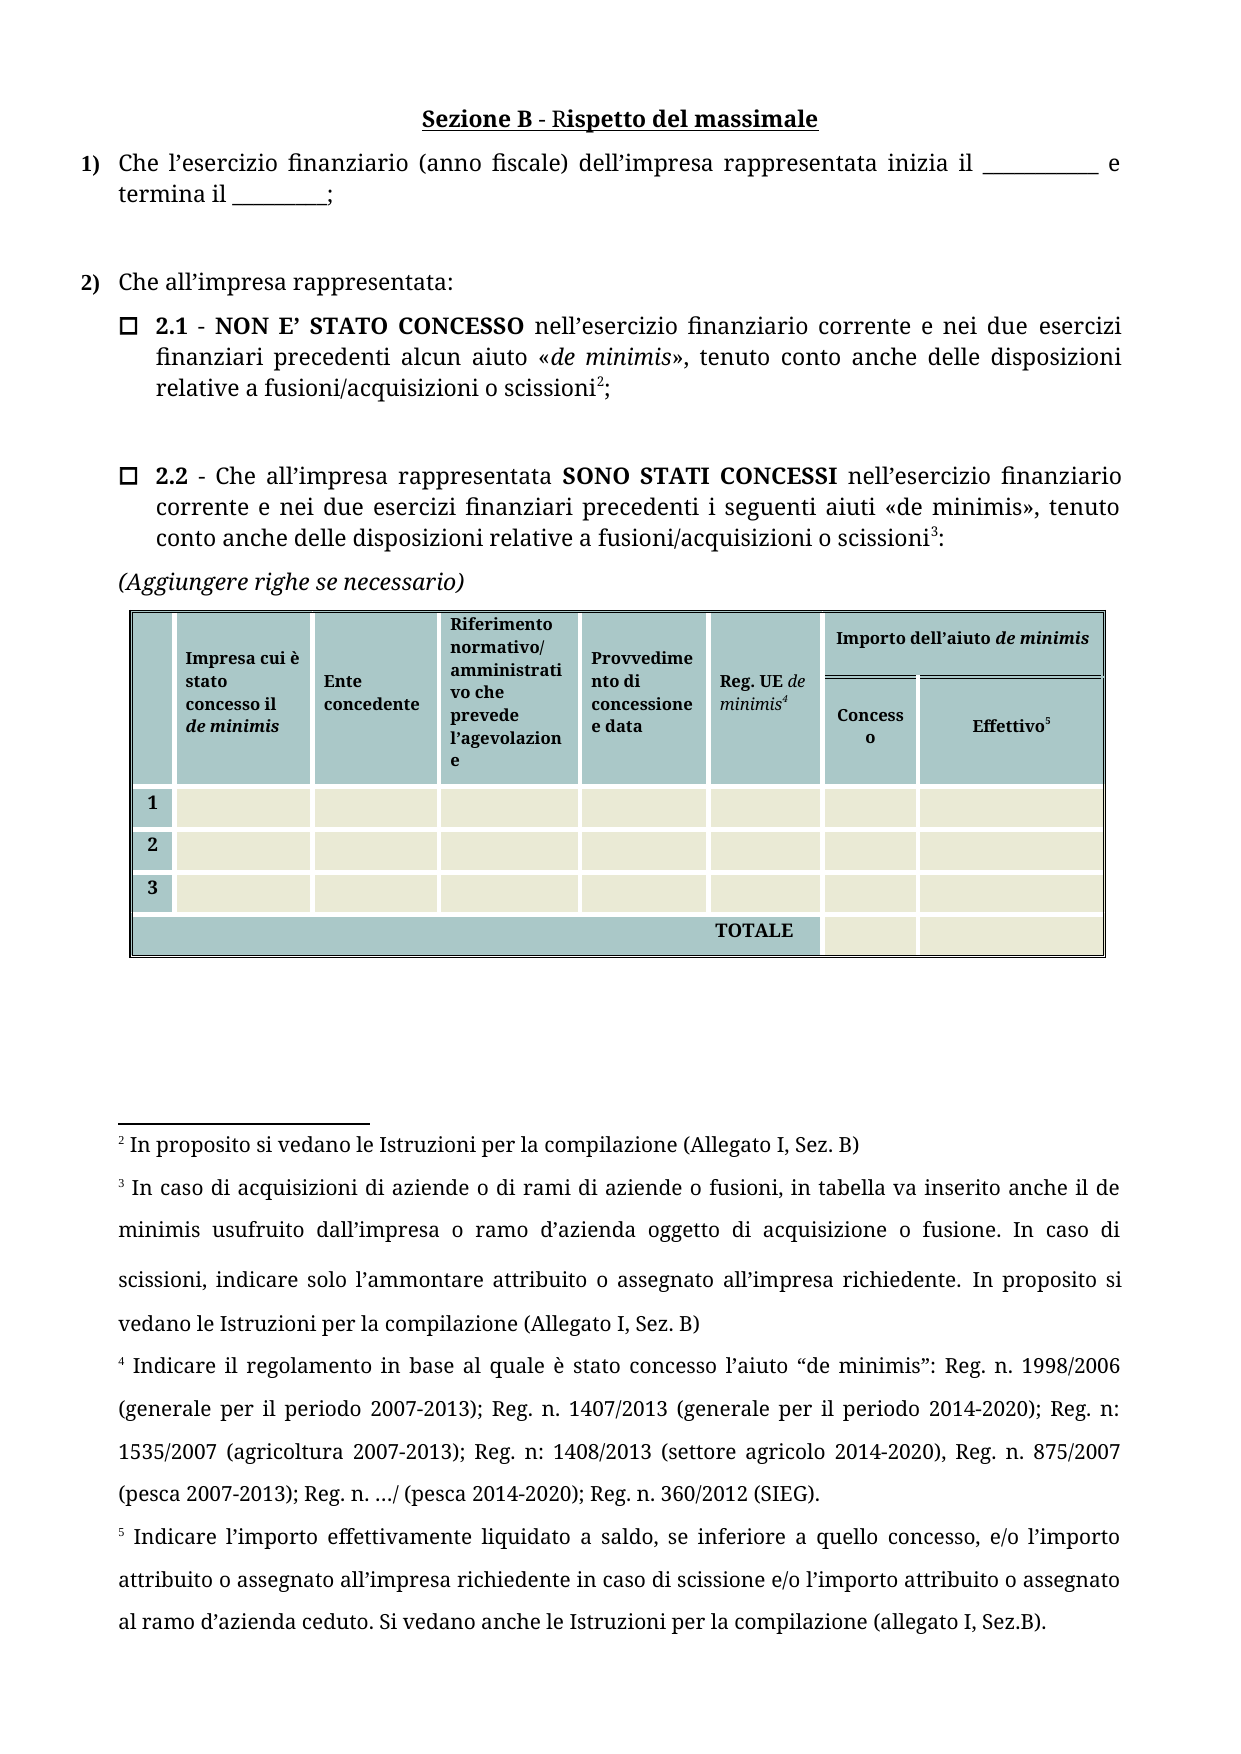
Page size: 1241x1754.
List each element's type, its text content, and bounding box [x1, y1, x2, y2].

table_header Provvedimento di concessione e data [582, 613, 706, 784]
table_cell TOTALE [133, 917, 820, 955]
list 2.2 - Che all’impresa rappresentata SONO STATI CONCESSI nell’esercizio finanziario corrente e nei due esercizi finanziari precedenti i seguenti aiuti «de minimis», tenuto conto anche delle disposizioni relative a fusioni/acquisizioni o scissioni: [118, 460, 1122, 553]
table_cell [920, 832, 1103, 870]
table_cell [582, 832, 706, 870]
table_cell [920, 917, 1103, 955]
table_cell [177, 789, 310, 827]
table_cell [825, 917, 916, 955]
table_cell [825, 875, 916, 912]
table_cell Effettivo [920, 675, 1105, 784]
table_cell [177, 875, 310, 912]
table_cell [441, 875, 578, 912]
table_cell [582, 789, 706, 827]
table_cell Concesso [825, 679, 916, 784]
table_cell [441, 832, 578, 870]
table_cell [315, 875, 437, 912]
table_cell 3 [133, 875, 172, 912]
table_cell 2 [133, 832, 172, 870]
table_header Impresa cui è stato concesso il de minimis [177, 613, 310, 784]
table_cell [825, 789, 916, 827]
table_cell [441, 789, 578, 827]
table_cell [920, 789, 1103, 827]
table_header Ente concedente [315, 613, 437, 784]
table_header [133, 613, 172, 784]
table_cell [711, 789, 820, 827]
list Che all’impresa rappresentata: [81, 266, 1122, 297]
table_header Importo dell’aiuto de minimis [825, 613, 1103, 675]
table_cell [177, 832, 310, 870]
table_cell [711, 832, 820, 870]
list Che l’esercizio finanziario (anno fiscale) dell’impresa rappresentata inizia il ___________ e termina il _________; [81, 147, 1122, 210]
table_header Riferimento normativo/ amministrativo che prevede l’agevolazione [441, 613, 578, 784]
table_cell [582, 875, 706, 912]
table_cell [315, 832, 437, 870]
list 2.1 - NON E’ STATO CONCESSO nell’esercizio finanziario corrente e nei due esercizi finanziari precedenti alcun aiuto «de minimis», tenuto conto anche delle disposizioni relative a fusioni/acquisizioni o scissioni; [118, 310, 1122, 403]
table_cell [825, 832, 916, 870]
text Sezione B - Rispetto del massimale [118, 103, 1122, 135]
table_cell 1 [133, 789, 172, 827]
table_cell [315, 789, 437, 827]
table_cell [711, 875, 820, 912]
text (Aggiungere righe se necessario) [118, 566, 1122, 597]
table_header Reg. UE de minimis [711, 613, 820, 784]
table_cell [920, 875, 1103, 912]
